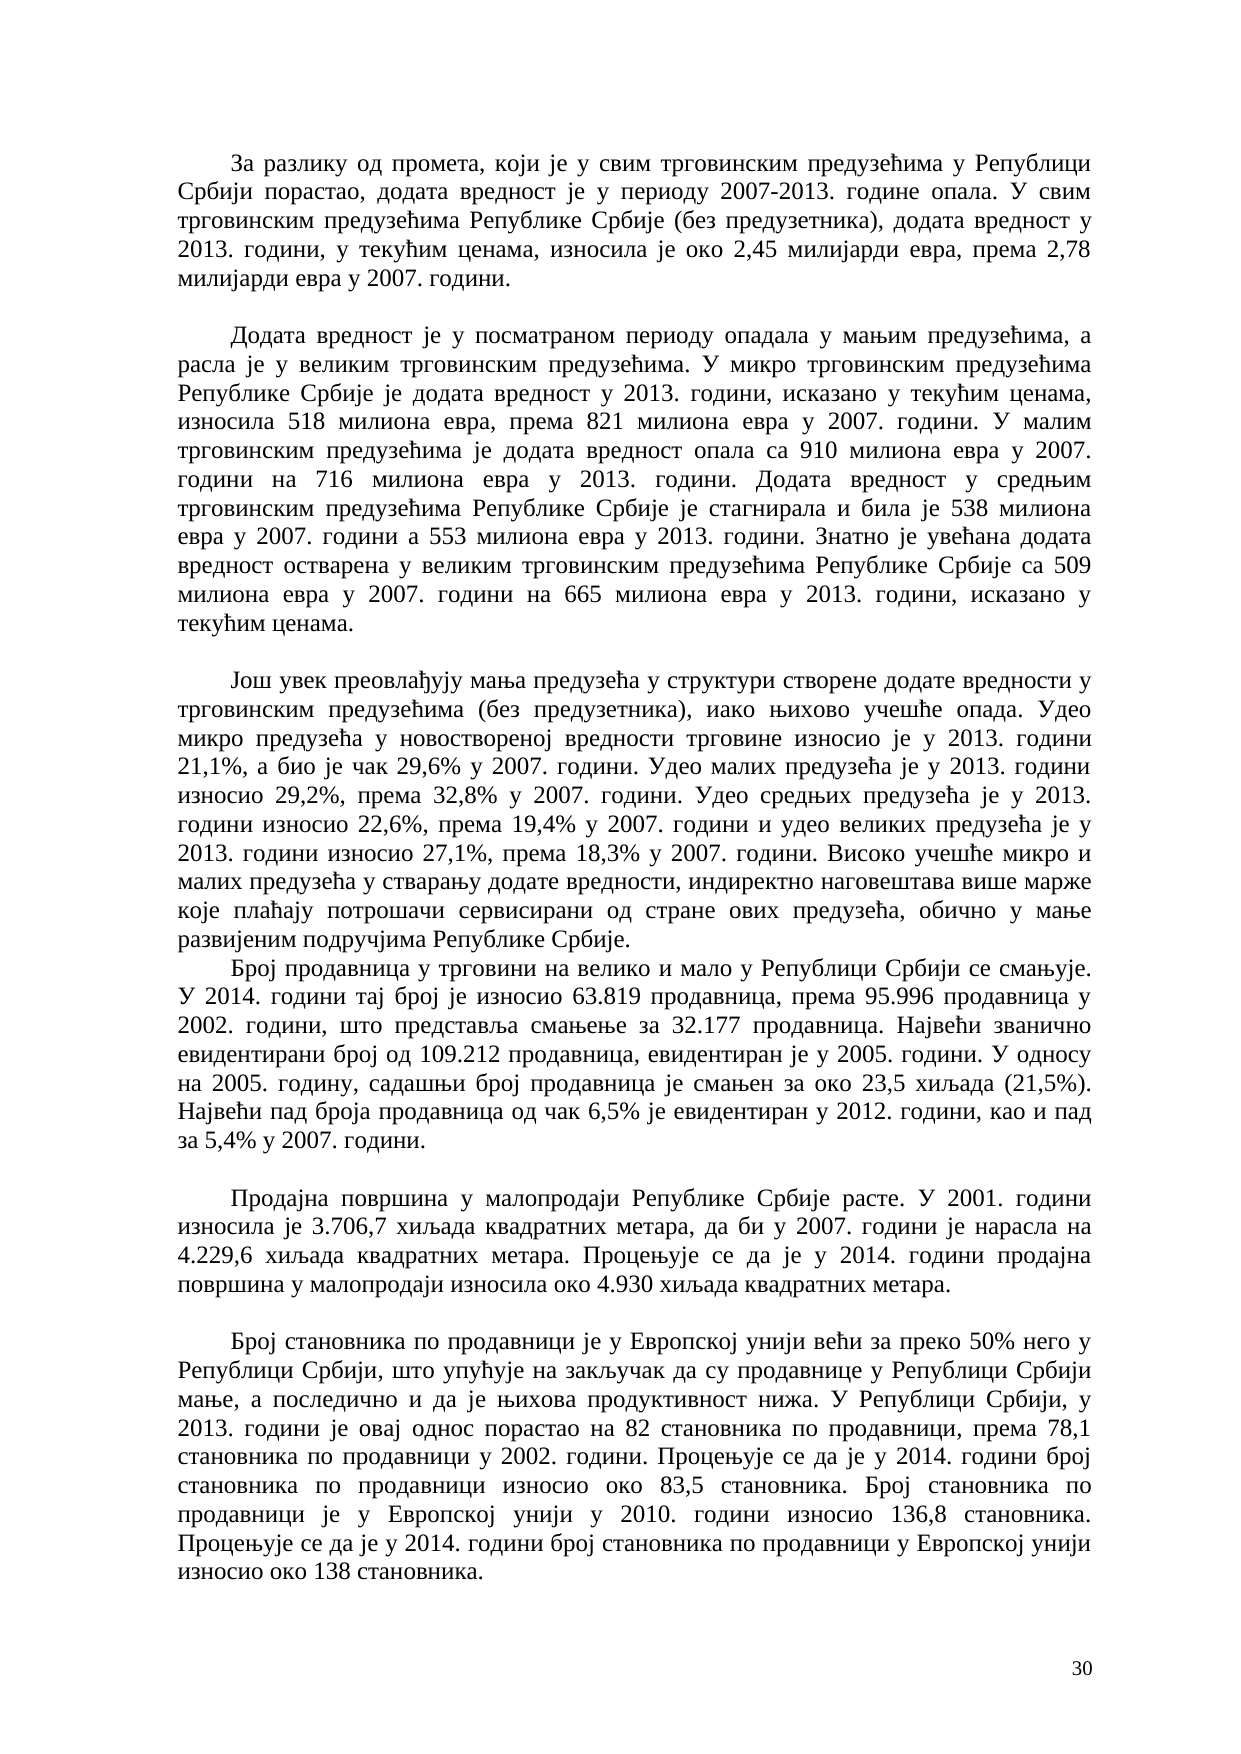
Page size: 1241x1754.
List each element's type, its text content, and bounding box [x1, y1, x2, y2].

text Додата вредност је у посматраном периоду опадала у мањим предузећима, а расла је у великим трговинским предузећима. У микро трговинским предузећима Републике Србије је додата вредност у 2013. години, исказано у текућим ценама, износила 518 милиона евра, према 821 милиона евра у 2007. години. У малим трговинским предузећима је додата вредност опала са 910 милиона евра у 2007. години на 716 милиона евра у 2013. години. Додата вредност у средњим трговинским предузећима Републике Србије је стагнирала и била је 538 милиона евра у 2007. години а 553 милиона евра у 2013. години. Знатно је увећана додата вредност остварена у великим трговинским предузећима Републике Србије са 509 милиона евра у 2007. години на 665 милиона евра у 2013. години, исказано у текућим ценама. [177, 320, 1092, 636]
text Продајна површина у малопродаји Републике Србије расте. У 2001. години износила је 3.706,7 хиљада квадратних метара, да би у 2007. години је нарасла на 4.229,6 хиљада квадратних метара. Процењује се да је у 2014. години продајна површина у малопродаји износила око 4.930 хиљада квадратних метара. [177, 1183, 1092, 1298]
text Број продавница у трговини на велико и мало у Републици Србији се смањује. У 2014. години тај број је износио 63.819 продавница, према 95.996 продавница у 2002. години, што представља смањење за 32.177 продавница. Највећи званично евидентирани број од 109.212 продавница, евидентиран је у 2005. години. У односу на 2005. годину, садашњи број продавница је смањен за око 23,5 хиљада (21,5%). Највећи пад броја продавница од чак 6,5% је евидентиран у 2012. години, као и пад за 5,4% у 2007. години. [177, 953, 1092, 1154]
text За разлику од промета, који је у свим трговинским предузећима у Републици Србији порастао, додата вредност је у периоду 2007-2013. године опала. У свим трговинским предузећима Републике Србије (без предузетника), додата вредност у 2013. години, у текућим ценама, износила је око 2,45 милијарди евра, према 2,78 милијарди евра у 2007. години. [177, 148, 1092, 291]
text Још увек преовлађују мања предузећа у структури створене додате вредности у трговинским предузећима (без предузетника), иако њихово учешће опада. Удео микро предузећа у новоствореној вредности трговине износио је у 2013. години 21,1%, а био је чак 29,6% у 2007. години. Удео малих предузећа је у 2013. години износио 29,2%, према 32,8% у 2007. години. Удео средњих предузећа је у 2013. години износио 22,6%, према 19,4% у 2007. години и удео великих предузећа је у 2013. години износио 27,1%, према 18,3% у 2007. години. Високо учешће микро и малих предузећа у стварању додате вредности, индиректно наговештава више марже које плаћају потрошачи сервисирани од стране ових предузећа, обично у мање развијеним подручјима Републике Србије. [177, 665, 1092, 953]
text Број становника по продавници је у Европској унији већи за преко 50% него у Републици Србији, што упућује на закључак да су продавнице у Републици Србији мање, а последично и да је њихова продуктивност нижа. У Републици Србији, у 2013. години је овај однос порастао на 82 становника по продавници, према 78,1 становника по продавници у 2002. години. Процењује се да је у 2014. години број становника по продавници износио око 83,5 становника. Број становника по продавници је у Европској унији у 2010. години износио 136,8 становника. Процењује се да је у 2014. години број становника по продавници у Европској унији износио око 138 становника. [177, 1326, 1092, 1585]
